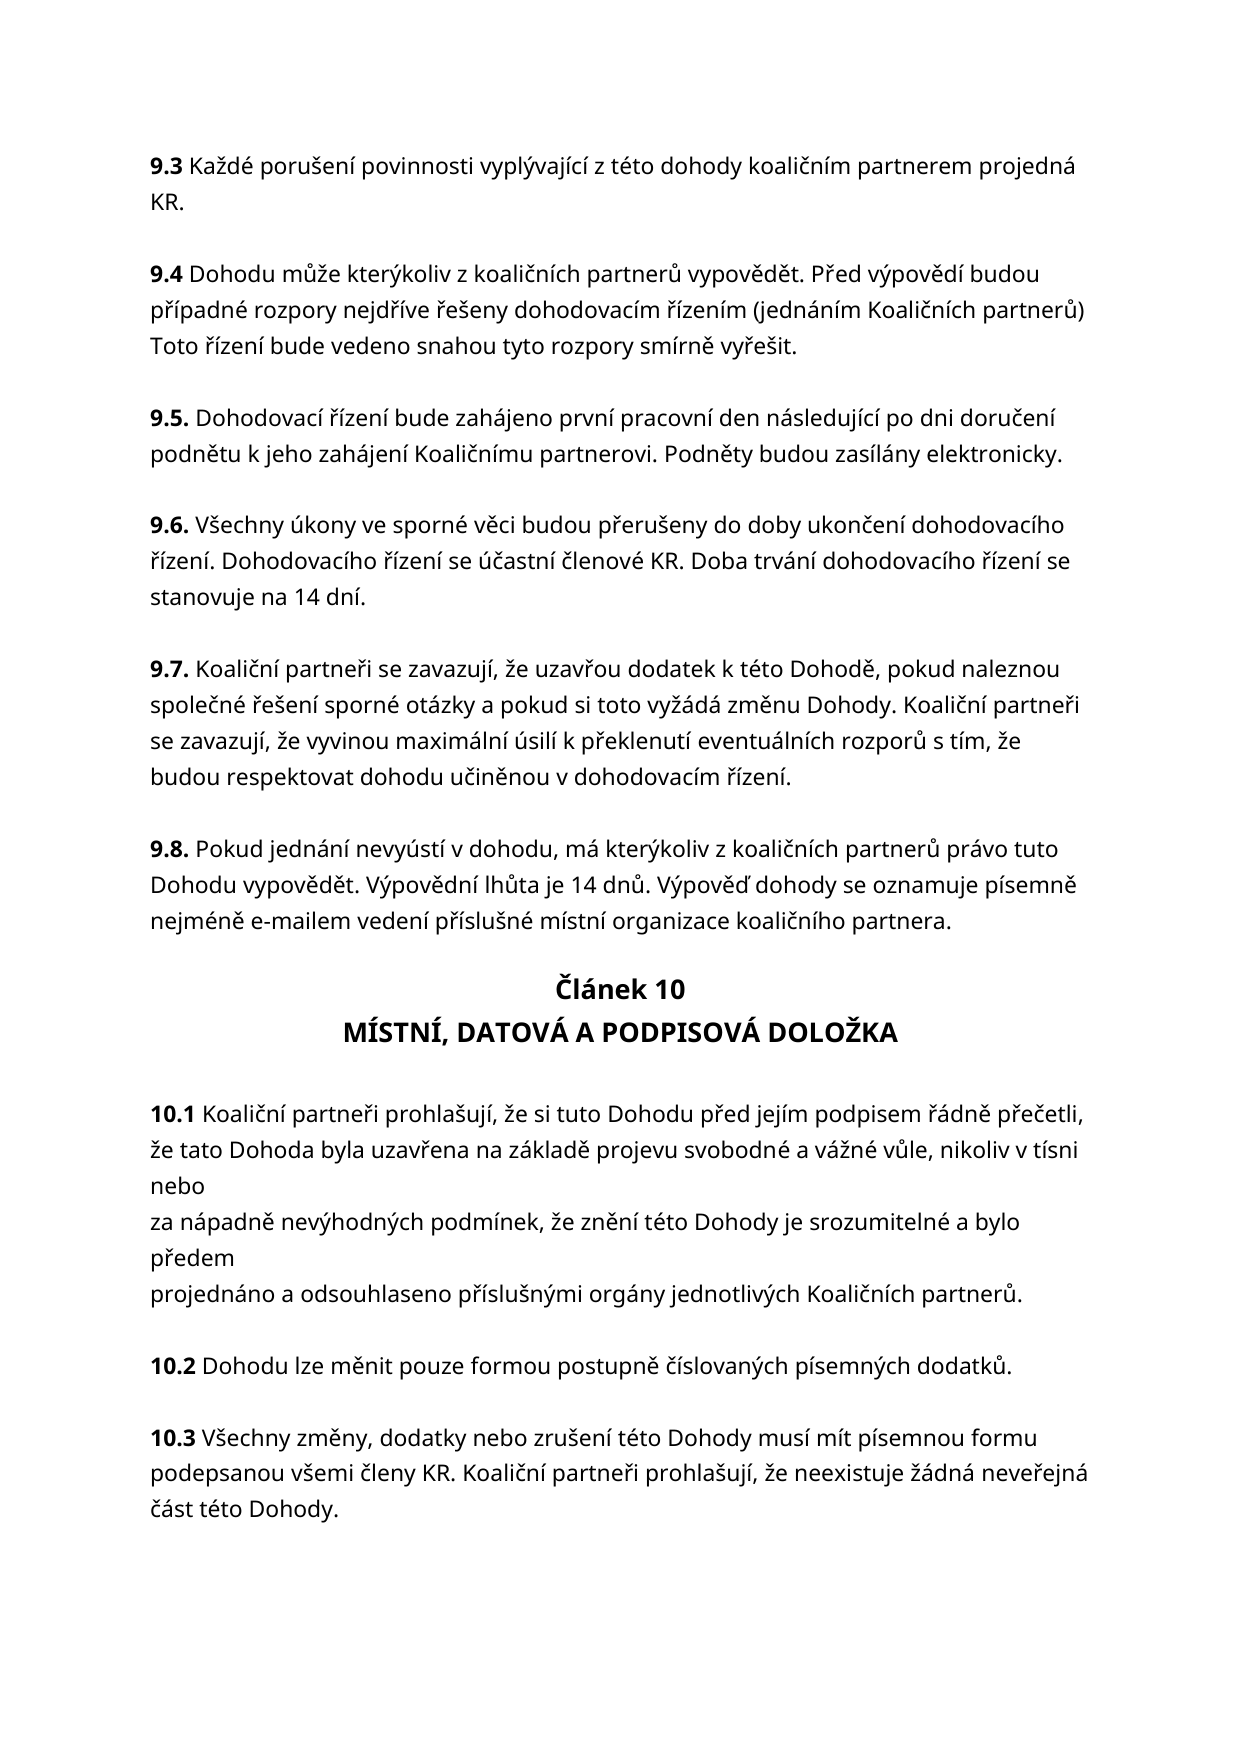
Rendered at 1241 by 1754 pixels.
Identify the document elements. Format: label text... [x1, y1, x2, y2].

text Článek 10 [150, 971, 1090, 1008]
text 9.3 Každé porušení povinnosti vyplývající z této dohody koaličním partnerem projedná KR. [150, 150, 1090, 217]
text 9.6. Všechny úkony ve sporné věci budou přerušeny do doby ukončení dohodovacího řízení. Dohodovacího řízení se účastní členové KR. Doba trvání dohodovacího řízení se stanovuje na 14 dní. [150, 509, 1090, 612]
text 9.4 Dohodu může kterýkoliv z koaličních partnerů vypovědět. Před výpovědí budou případné rozpory nejdříve řešeny dohodovacím řízením (jednáním Koaličních partnerů) Toto řízení bude vedeno snahou tyto rozpory smírně vyřešit. [150, 258, 1090, 361]
text za nápadně nevýhodných podmínek, že znění této Dohody je srozumitelné a bylo předem [150, 1206, 1090, 1273]
text MÍSTNÍ, DATOVÁ A PODPISOVÁ DOLOŽKA [150, 1013, 1090, 1050]
text projednáno a odsouhlaseno příslušnými orgány jednotlivých Koaličních partnerů. [150, 1278, 1090, 1309]
text 10.1 Koaliční partneři prohlašují, že si tuto Dohodu před jejím podpisem řádně přečetli, že tato Dohoda byla uzavřena na základě projevu svobodné a vážné vůle, nikoliv v tísni nebo [150, 1098, 1090, 1201]
text 9.5. Dohodovací řízení bude zahájeno první pracovní den následující po dni doručení podnětu k jeho zahájení Koaličnímu partnerovi. Podněty budou zasílány elektronicky. [150, 402, 1090, 469]
text 9.7. Koaliční partneři se zavazují, že uzavřou dodatek k této Dohodě, pokud naleznou společné řešení sporné otázky a pokud si toto vyžádá změnu Dohody. Koaliční partneři se zavazují, že vyvinou maximální úsilí k překlenutí eventuálních rozporů s tím, že budou respektovat dohodu učiněnou v dohodovacím řízení. [150, 653, 1090, 792]
text 9.8. Pokud jednání nevyústí v dohodu, má kterýkoliv z koaličních partnerů právo tuto Dohodu vypovědět. Výpovědní lhůta je 14 dnů. Výpověď dohody se oznamuje písemně nejméně e-mailem vedení příslušné místní organizace koaličního partnera. [150, 833, 1090, 936]
text 10.2 Dohodu lze měnit pouze formou postupně číslovaných písemných dodatků. [150, 1349, 1090, 1381]
text 10.3 Všechny změny, dodatky nebo zrušení této Dohody musí mít písemnou formu podepsanou všemi členy KR. Koaliční partneři prohlašují, že neexistuje žádná neveřejná část této Dohody. [150, 1421, 1090, 1524]
